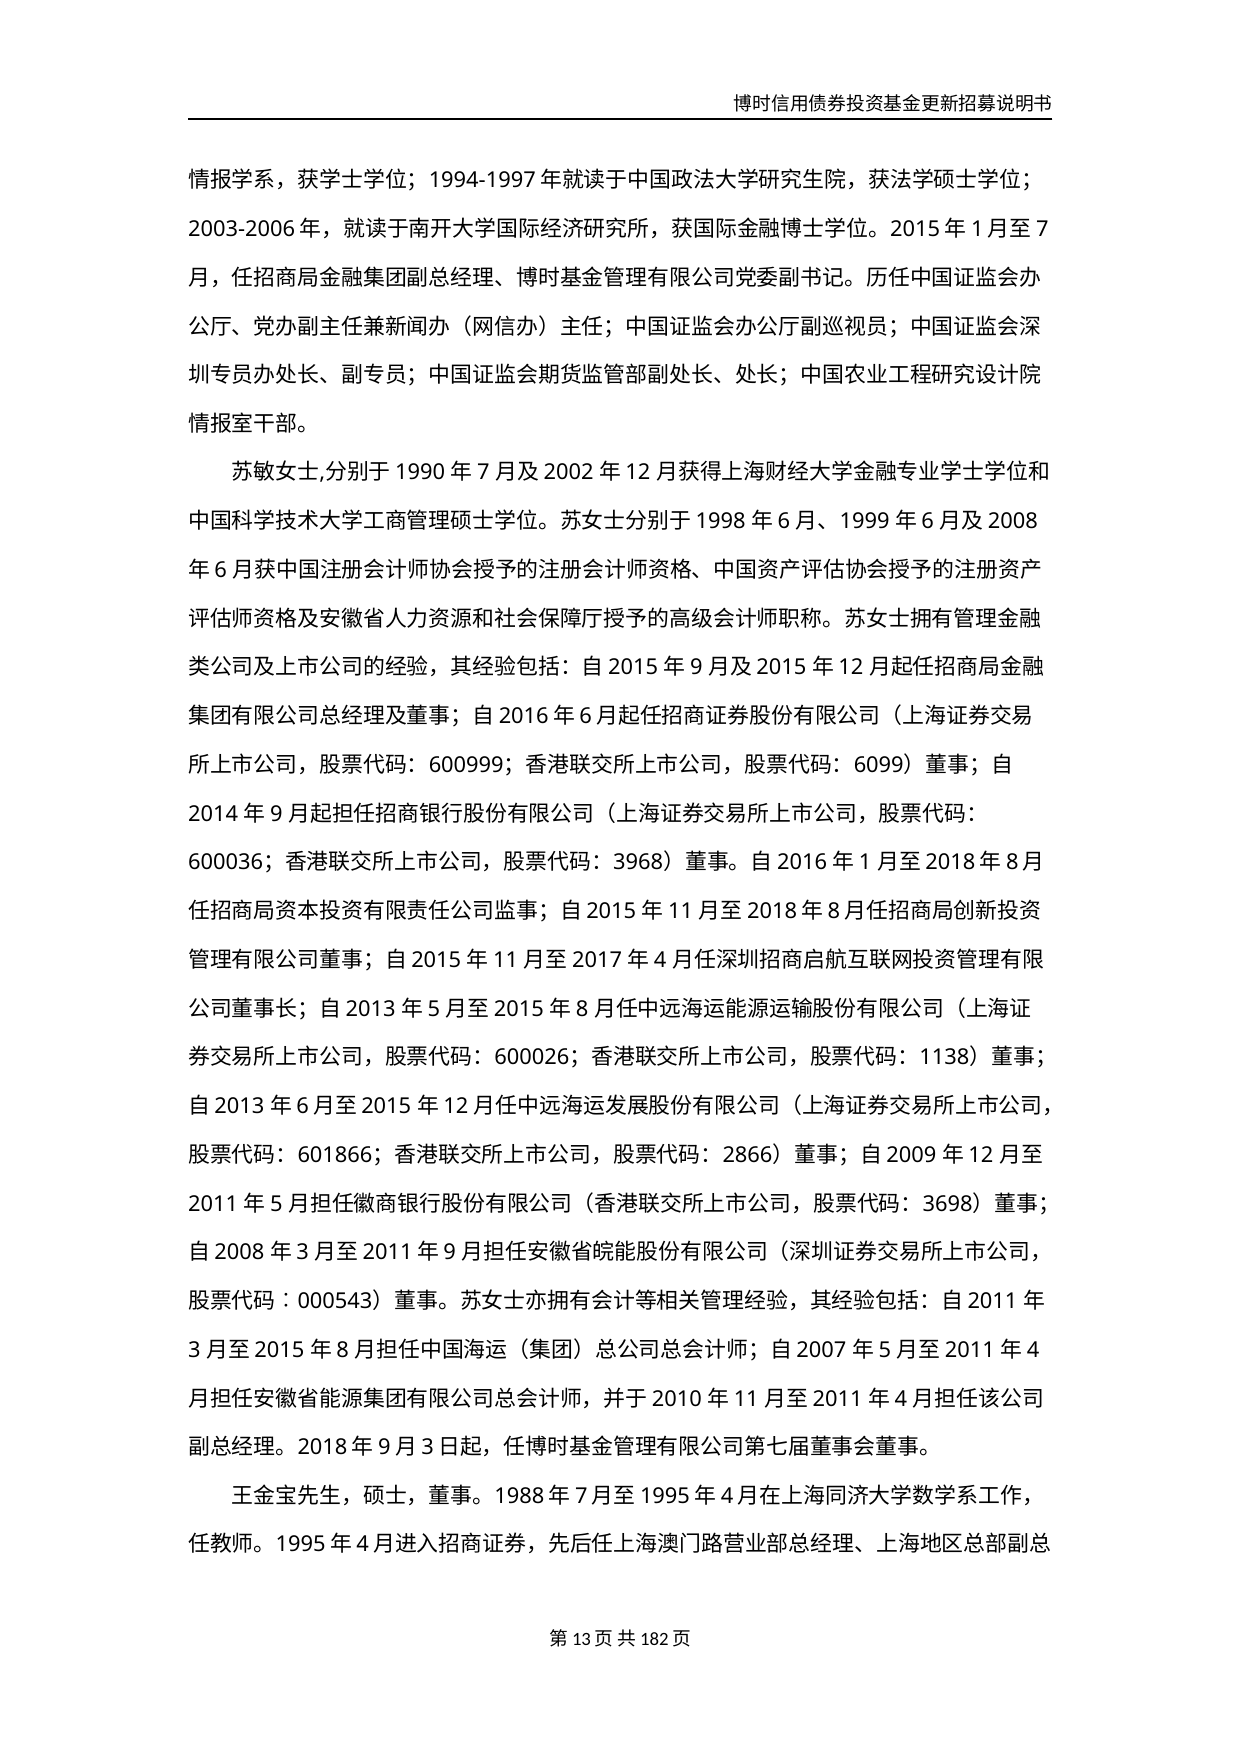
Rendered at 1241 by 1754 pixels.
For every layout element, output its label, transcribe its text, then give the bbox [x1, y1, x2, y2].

text 苏敏女士,分别于1990 年7 月及2002 年12 月获得上海财经大学金融专业学士学位和中国科学技术大学工商管理硕士学位。苏女士分别于1998 年6 月、1999 年6 月及2008 年6 月获中国注册会计师协会授予的注册会计师资格、中国资产评估协会授予的注册资产评估师资格及安徽省人力资源和社会保障厅授予的高级会计师职称。苏女士拥有管理金融类公司及上市公司的经验，其经验包括：自2015 年9 月及2015 年12 月起任招商局金融集团有限公司总经理及董事；自2016年6月起任招商证券股份有限公司（上海证券交易所上市公司，股票代码：600999；香港联交所上市公司，股票代码：6099）董事；自2014 年9 月起担任招商银行股份有限公司（上海证券交易所上市公司，股票代码：600036；香港联交所上市公司，股票代码：3968）董事。自2016 年1 月至2018年8月任招商局资本投资有限责任公司监事；自2015 年11 月至2018年8月任招商局创新投资管理有限公司董事；自2015 年11 月至2017 年4 月任深圳招商启航互联网投资管理有限公司董事长；自2013 年5 月至2015 年8 月任中远海运能源运输股份有限公司（上海证券交易所上市公司，股票代码：600026；香港联交所上市公司，股票代码：1138）董事；自2013 年6月至2015 年12 月任中远海运发展股份有限公司（上海证券交易所上市公司，股票代码：601866；香港联交所上市公司，股票代码：2866）董事；自2009 年12 月至2011 年5 月担任徽商银行股份有限公司（香港联交所上市公司，股票代码：3698）董事；自2008 年3 月至2011年9 月担任安徽省皖能股份有限公司（深圳证券交易所上市公司，股票代码︰000543）董事。苏女士亦拥有会计等相关管理经验，其经验包括：自2011 年3 月至2015 年8 月担任中国海运（集团）总公司总会计师；自2007 年5 月至2011 年4月担任安徽省能源集团有限公司总会计师，并于2010 年11 月至2011 年4 月担任该公司副总经理。2018年9月3日起，任博时基金管理有限公司第七届董事会董事。 [188, 454, 1052, 1462]
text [188, 162, 1052, 438]
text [188, 1477, 1052, 1559]
